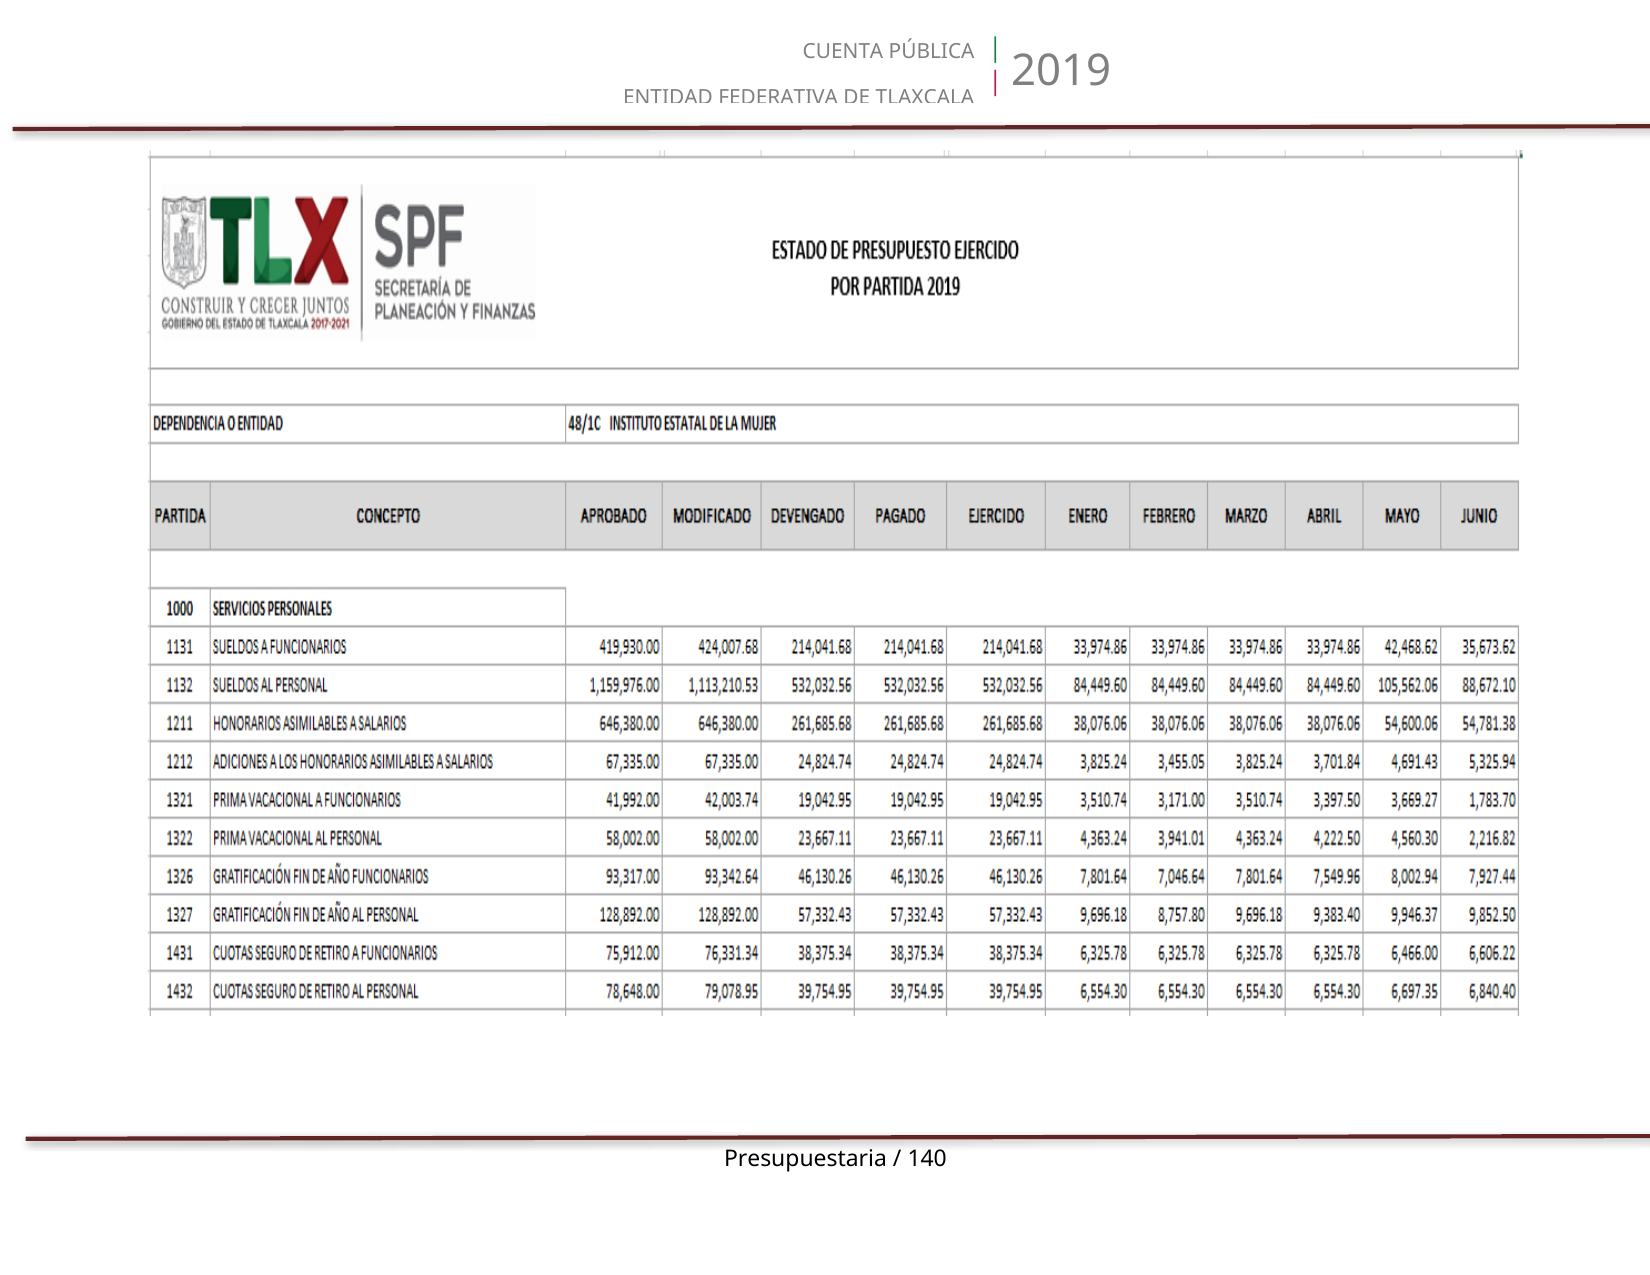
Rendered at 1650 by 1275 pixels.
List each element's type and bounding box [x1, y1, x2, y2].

picture [989, 28, 1005, 99]
picture [147, 150, 1523, 1016]
